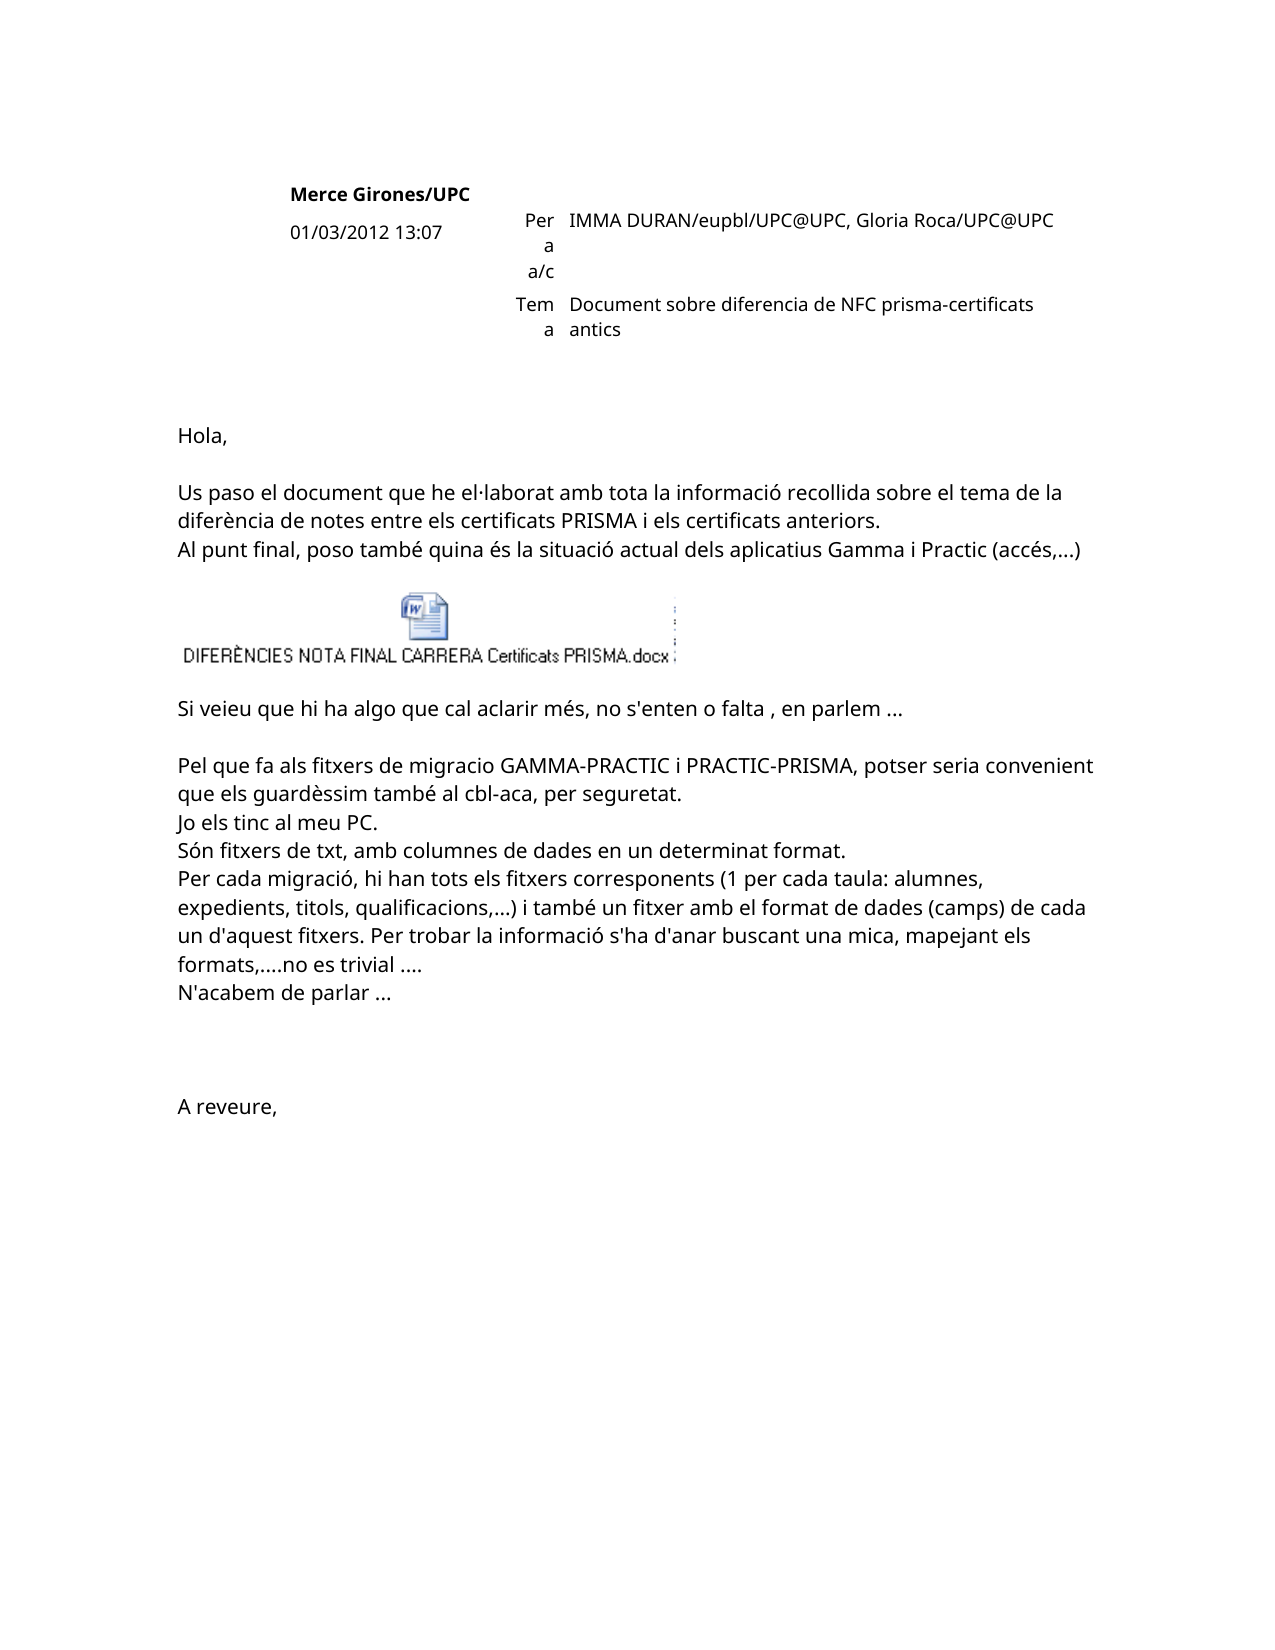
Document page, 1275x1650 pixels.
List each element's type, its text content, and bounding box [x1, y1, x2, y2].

table_header Merce Girones/UPC 01/03/2012 13:07 [140, 182, 510, 421]
text Jo els tinc al meu PC. [177, 808, 1098, 836]
text Si veieu que hi ha algo que cal aclarir més, no s'enten o falta , en parlem ... [177, 694, 1098, 722]
text Al punt final, poso també quina és la situació actual dels aplicatius Gamma i Practic (accés,...) [177, 535, 1098, 563]
text A reveure, [177, 1092, 1098, 1120]
text Pel que fa als fitxers de migracio GAMMA-PRACTIC i PRACTIC-PRISMA, potser seria convenient que els guardèssim també al cbl-aca, per seguretat. [177, 751, 1098, 808]
text Per cada migració, hi han tots els fitxers corresponents (1 per cada taula: alumnes, expedients, titols, qualificacions,...) i també un fitxer amb el format de dades (camps) de cada un d'aquest fitxers. Per trobar la informació s'ha d'anar buscant una mica, mapejant els formats,....no es trivial .... [177, 864, 1098, 978]
text Hola, [177, 421, 1098, 450]
table_header [510, 182, 1060, 421]
text Us paso el document que he el·laborat amb tota la informació recollida sobre el tema de la diferència de notes entre els certificats PRISMA i els certificats anteriors. [177, 478, 1098, 535]
text Són fitxers de txt, amb columnes de dades en un determinat format. [177, 836, 1098, 864]
text N'acabem de parlar ... [177, 978, 1098, 1007]
